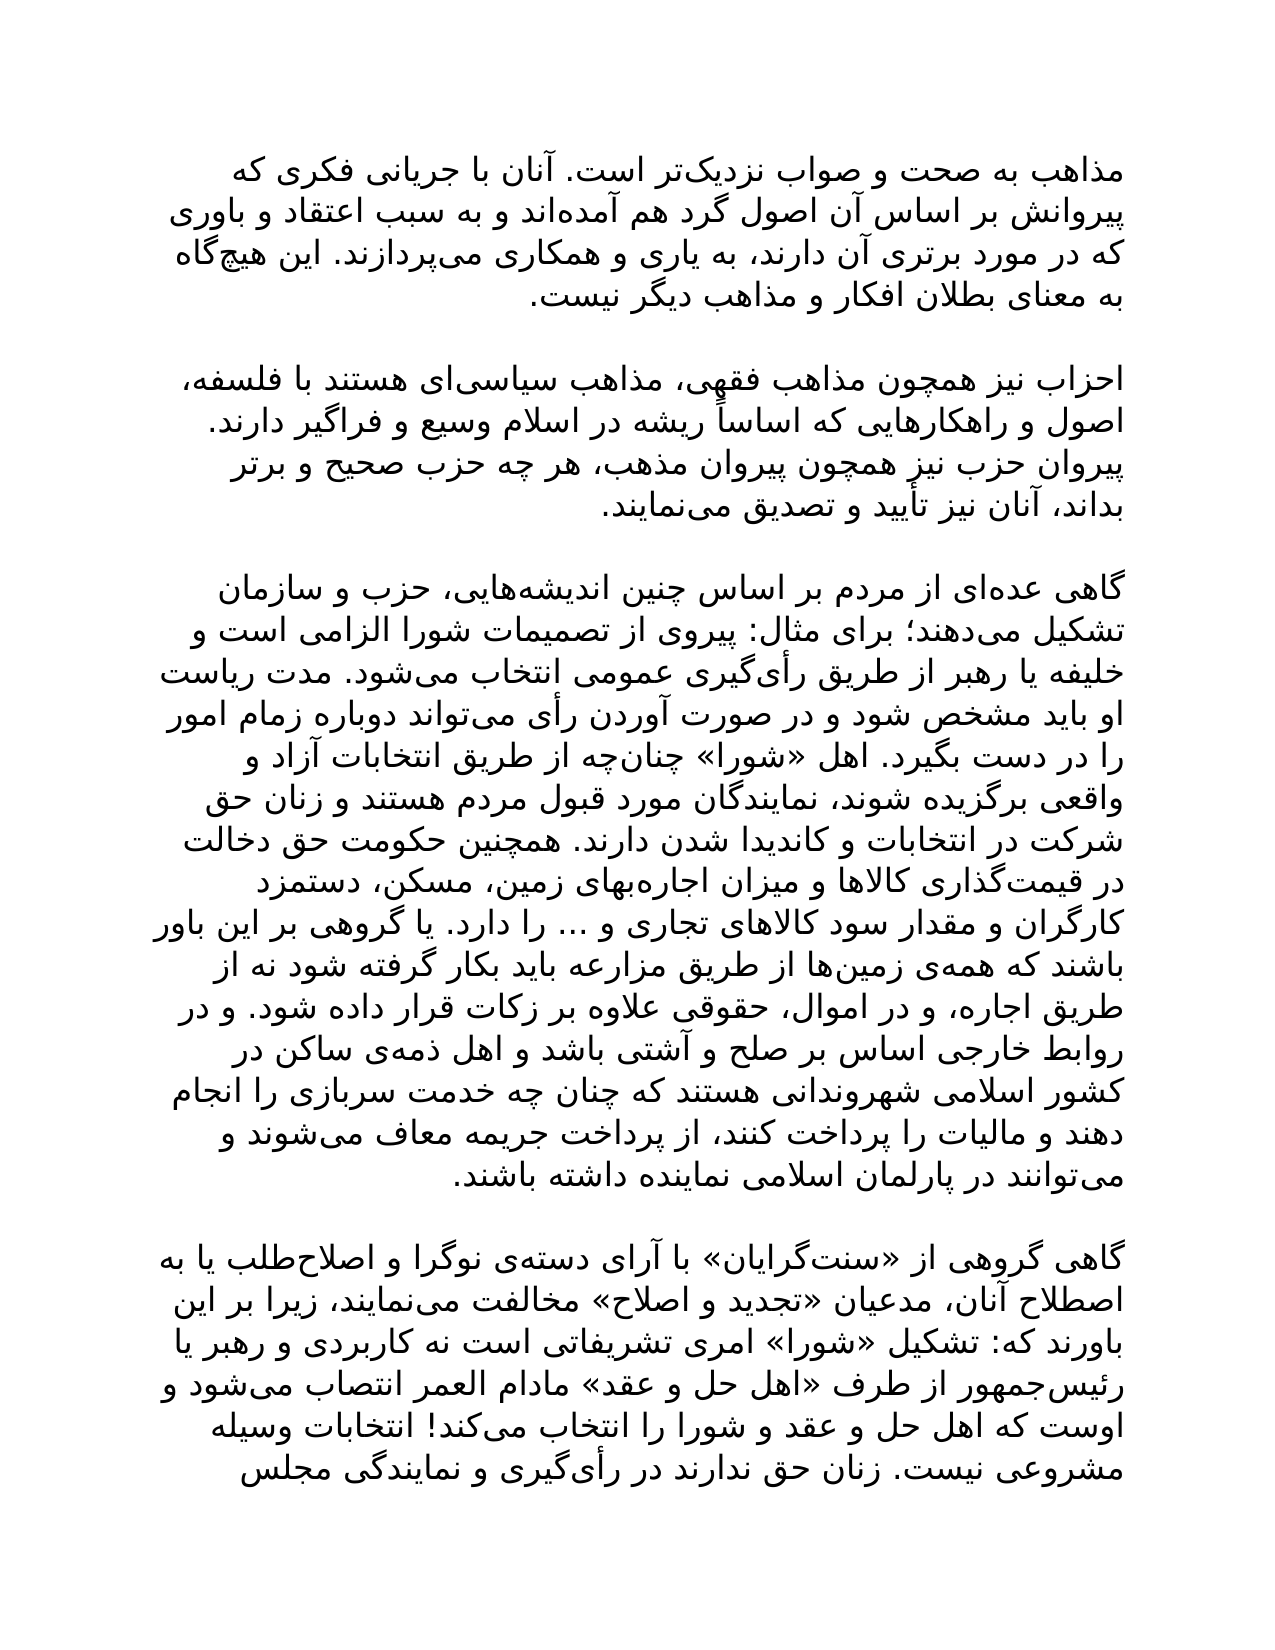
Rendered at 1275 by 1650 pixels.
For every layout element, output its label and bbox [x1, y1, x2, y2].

text [150, 150, 1125, 1487]
